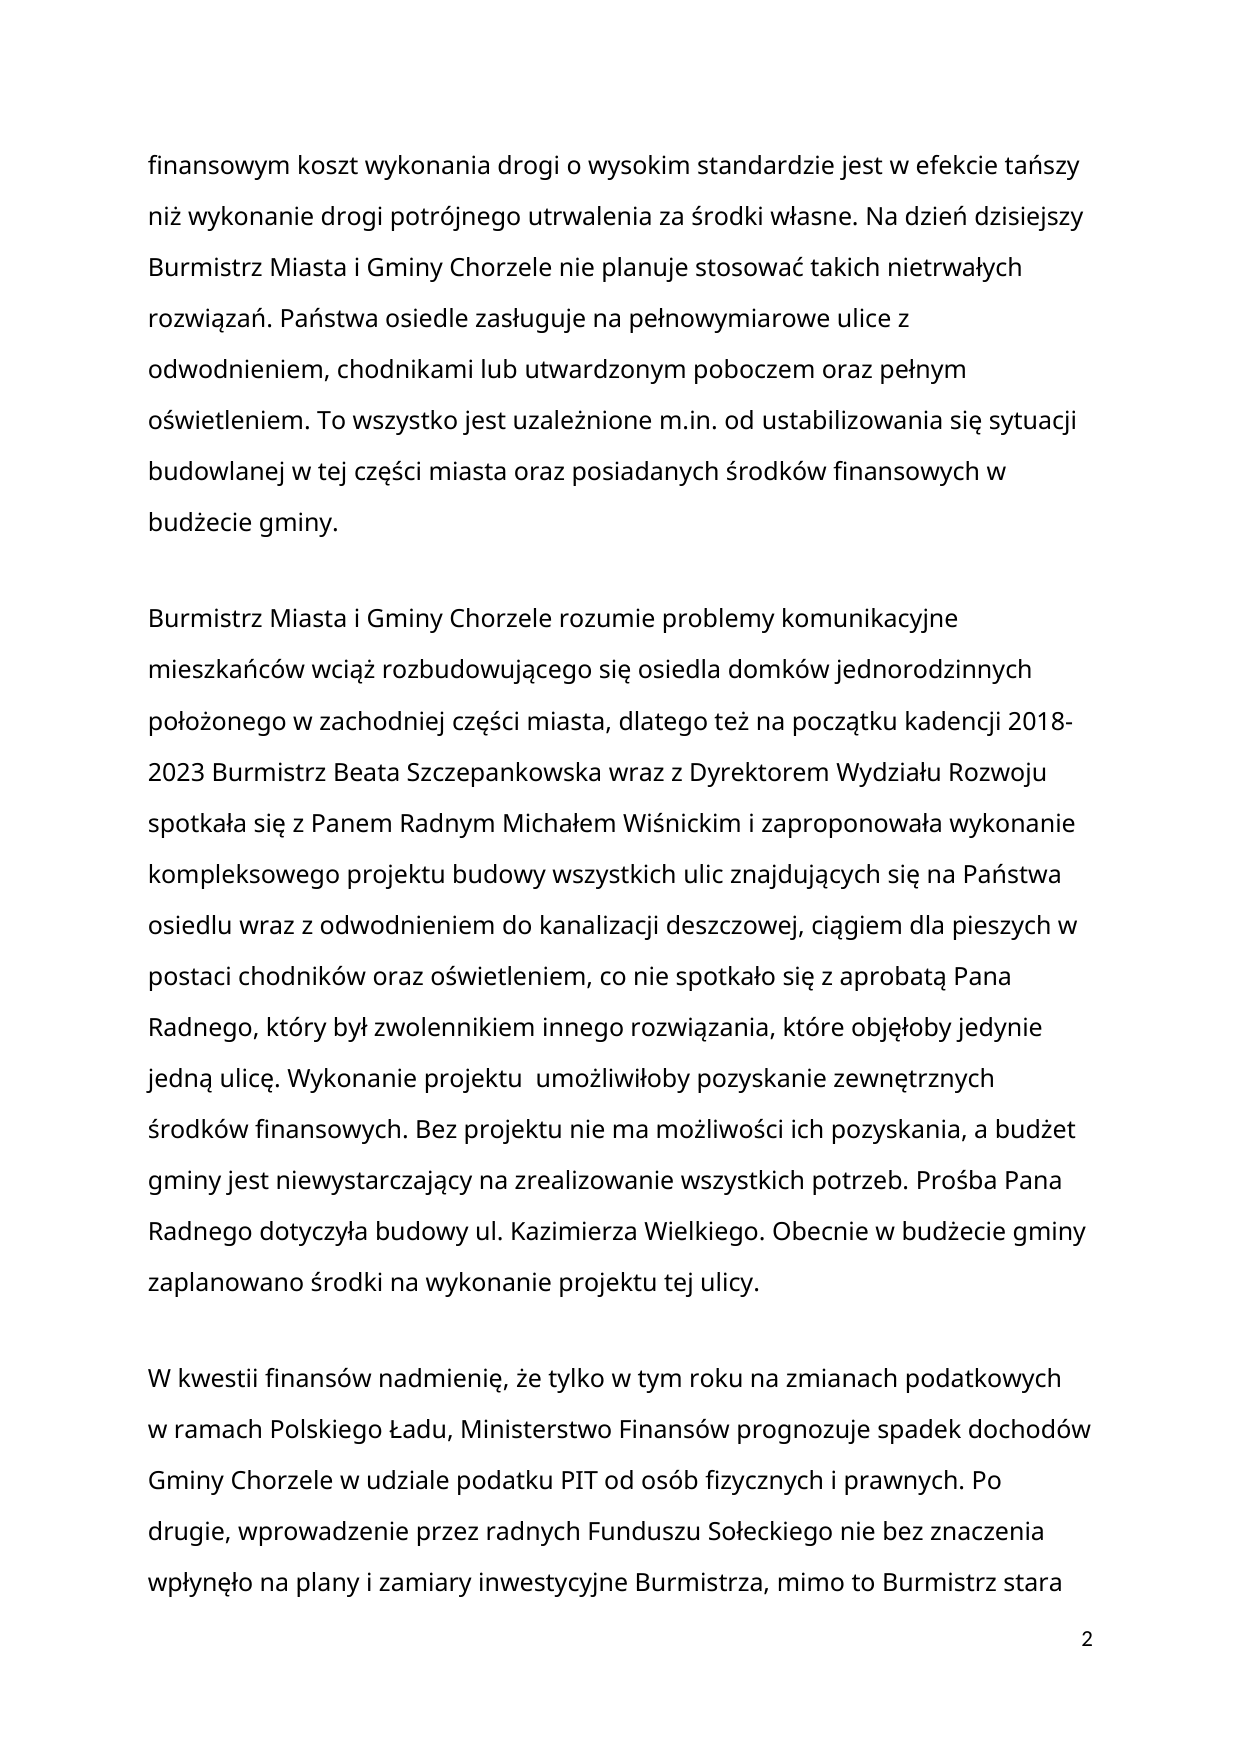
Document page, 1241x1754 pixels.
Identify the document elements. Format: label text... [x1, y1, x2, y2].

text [148, 1361, 1092, 1599]
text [148, 148, 1092, 539]
text Burmistrz Miasta i Gminy Chorzele rozumie problemy komunikacyjne mieszkańców wciąż rozbudowującego się osiedla domków jednorodzinnych położonego w zachodniej części miasta, dlatego też na początku kadencji 2018-2023 Burmistrz Beata Szczepankowska wraz z Dyrektorem Wydziału Rozwoju spotkała się z Panem Radnym Michałem Wiśnickim i zaproponowała wykonanie kompleksowego projektu budowy wszystkich ulic znajdujących się na Państwa osiedlu wraz z odwodnieniem do kanalizacji deszczowej, ciągiem dla pieszych w postaci chodników oraz oświetleniem, co nie spotkało się z aprobatą Pana Radnego, który był zwolennikiem innego rozwiązania, które objęłoby jedynie jedną ulicę. Wykonanie projektu umożliwiłoby pozyskanie zewnętrznych środków finansowych. Bez projektu nie ma możliwości ich pozyskania, a budżet gminy jest niewystarczający na zrealizowanie wszystkich potrzeb. Prośba Pana Radnego dotyczyła budowy ul. Kazimierza Wielkiego. Obecnie w budżecie gminy zaplanowano środki na wykonanie projektu tej ulicy. [148, 601, 1092, 1299]
